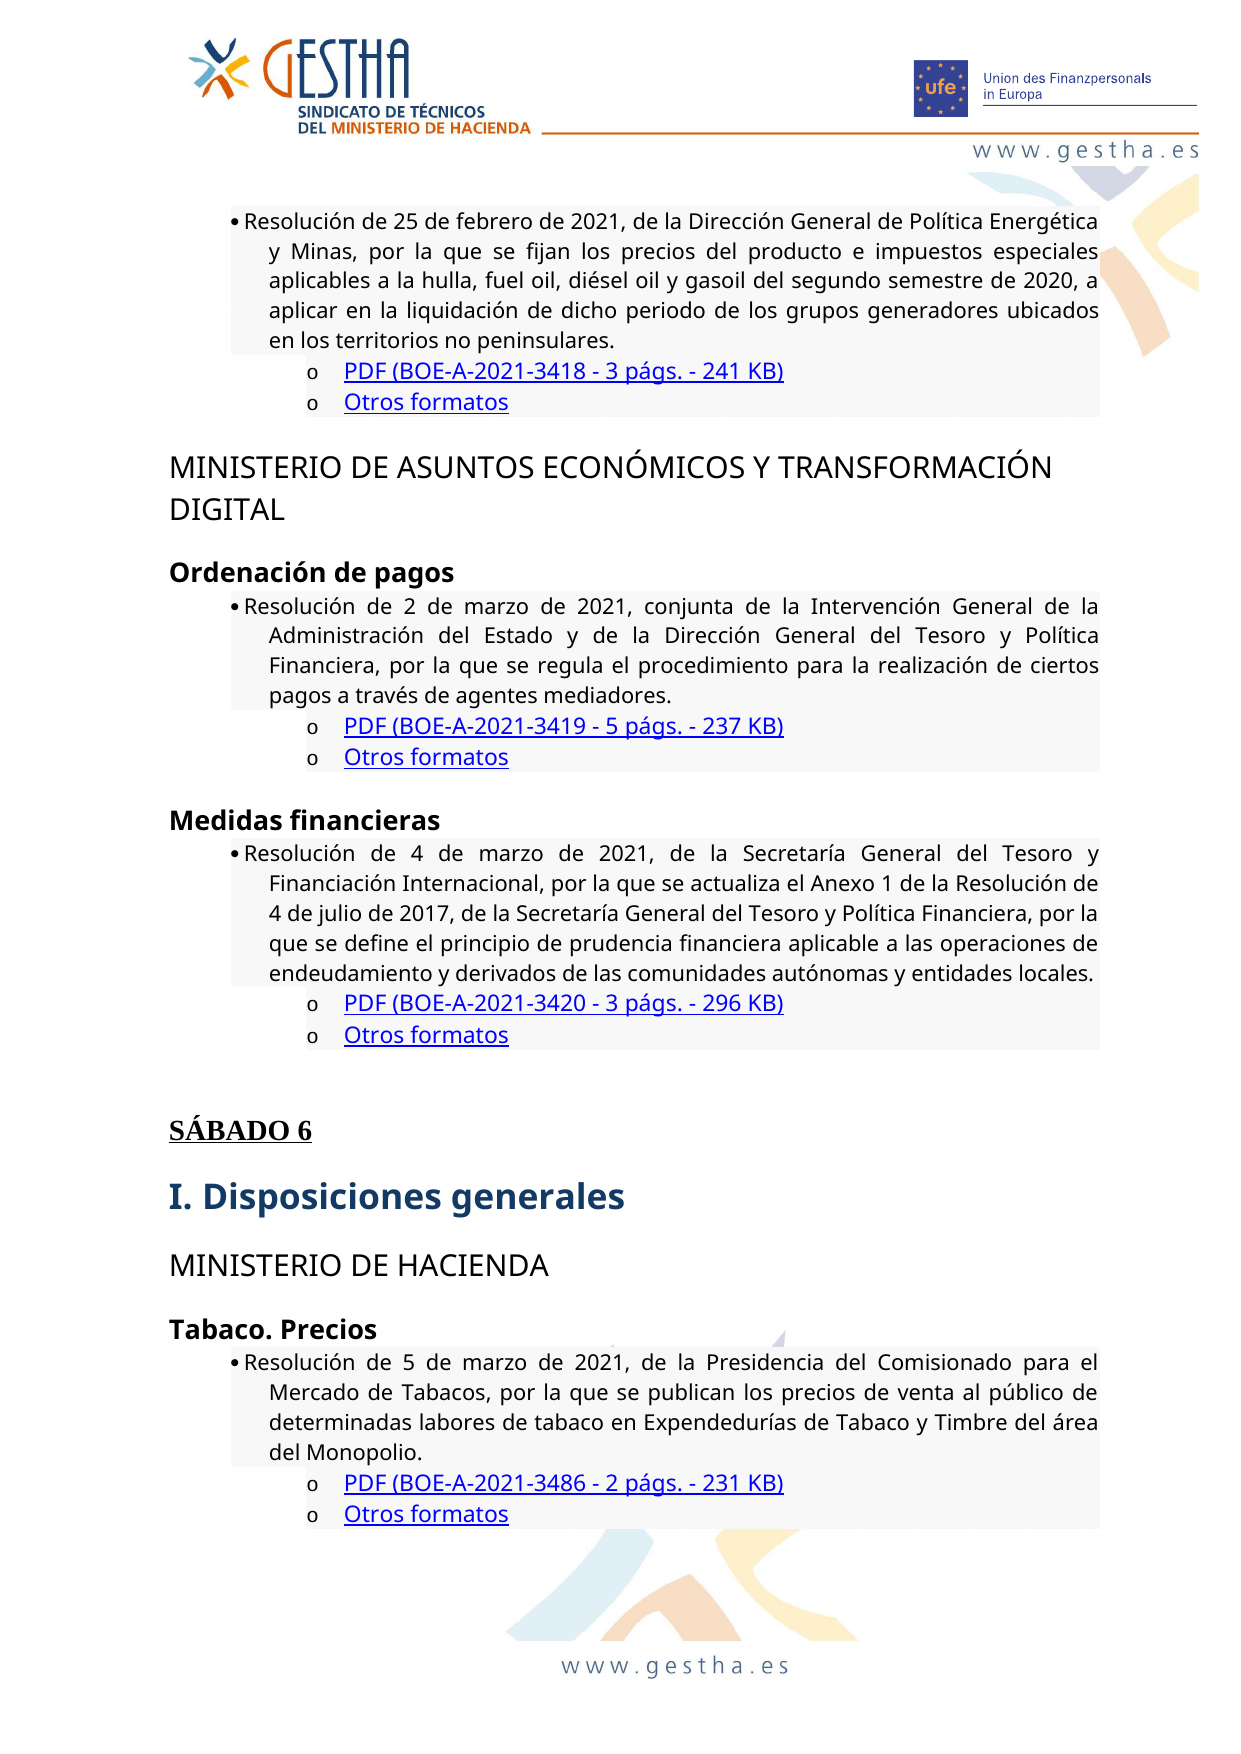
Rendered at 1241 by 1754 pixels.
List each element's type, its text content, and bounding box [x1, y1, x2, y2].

subtitle MINISTERIO DE HACIENDA [169, 1244, 1125, 1286]
list Resolución de 4 de marzo de 2021, de la Secretaría General del Tesoro y Financiación Internacional, por la que se actualiza el Anexo 1 de la Resolución de 4 de julio de 2017, de la Secretaría General del Tesoro y Política Financiera, por la que se define el principio de prudencia financiera aplicable a las operaciones de endeudamiento y derivados de las comunidades autónomas y entidades locales. [231, 838, 1100, 987]
picture [187, 37, 1200, 441]
list Otros formatos [306, 741, 1100, 772]
list PDF (BOE-A-2021-3420 - 3 págs. - 296 KB) [306, 987, 1100, 1019]
list Otros formatos [306, 386, 1100, 417]
list PDF (BOE-A-2021-3486 - 2 págs. - 231 KB) [306, 1467, 1100, 1498]
list Resolución de 25 de febrero de 2021, de la Dirección General de Política Energética y Minas, por la que se fijan los precios del producto e impuestos especiales aplicables a la hulla, fuel oil, diésel oil y gasoil del segundo semestre de 2020, a aplicar en la liquidación de dicho periodo de los grupos generadores ubicados en los territorios no peninsulares. [231, 206, 1100, 355]
text SÁBADO 6 [169, 1113, 1125, 1146]
subtitle Ordenación de pagos [169, 554, 1125, 591]
list PDF (BOE-A-2021-3419 - 5 págs. - 237 KB) [306, 710, 1100, 741]
list Otros formatos [306, 1019, 1100, 1050]
subtitle Tabaco. Precios [169, 1311, 1125, 1347]
list Resolución de 2 de marzo de 2021, conjunta de la Intervención General de la Administración del Estado y de la Dirección General del Tesoro y Política Financiera, por la que se regula el procedimiento para la realización de ciertos pagos a través de agentes mediadores. [231, 591, 1100, 710]
list PDF (BOE-A-2021-3418 - 3 págs. - 241 KB) [306, 355, 1100, 386]
picture [168, 1316, 1181, 1680]
subtitle Medidas financieras [169, 802, 1125, 838]
subtitle MINISTERIO DE ASUNTOS ECONÓMICOS Y TRANSFORMACIÓN DIGITAL [169, 447, 1125, 529]
list Otros formatos [306, 1498, 1100, 1529]
subtitle I. Disposiciones generales [169, 1171, 1125, 1219]
list Resolución de 5 de marzo de 2021, de la Presidencia del Comisionado para el Mercado de Tabacos, por la que se publican los precios de venta al público de determinadas labores de tabaco en Expendedurías de Tabaco y Timbre del área del Monopolio. [231, 1347, 1100, 1467]
